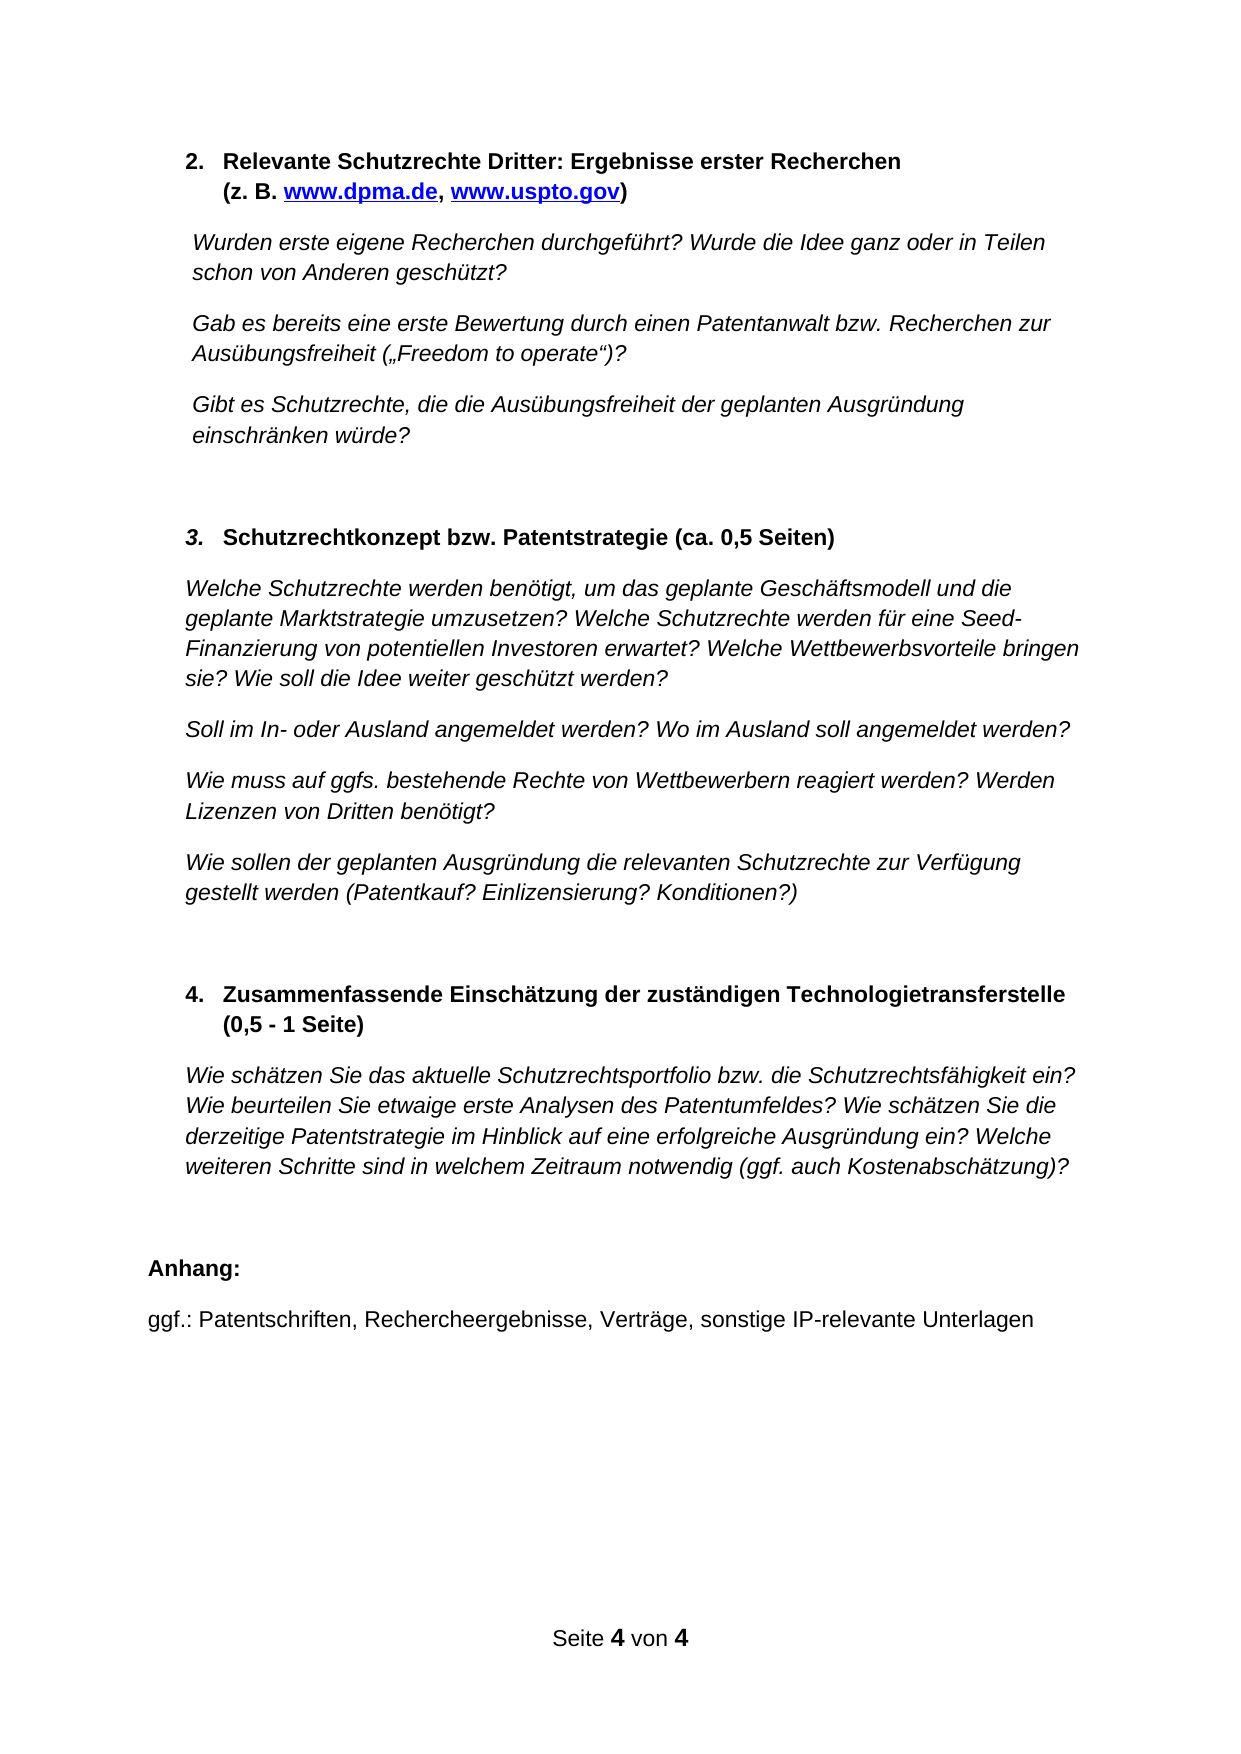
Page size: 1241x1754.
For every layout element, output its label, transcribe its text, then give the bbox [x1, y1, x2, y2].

text Wie muss auf ggfs. bestehende Rechte von Wettbewerbern reagiert werden? Werden Lizenzen von Dritten benötigt? [185, 767, 1093, 824]
list Zusammenfassende Einschätzung der zuständigen Technologietransferstelle (0,5 - 1 Seite) [185, 981, 1093, 1037]
text Gab es bereits eine erste Bewertung durch einen Patentanwalt bzw. Recherchen zur Ausübungsfreiheit („Freedom to operate“)? [192, 310, 1093, 367]
list Relevante Schutzrechte Dritter: Ergebnisse erster Recherchen (z. B. www.dpma.de, www.uspto.gov) [185, 148, 1093, 204]
text Wie sollen der geplanten Ausgründung die relevanten Schutzrechte zur Verfügung gestellt werden (Patentkauf? Einlizensierung? Konditionen?) [185, 849, 1093, 905]
list Schutzrechtkonzept bzw. Patentstrategie (ca. 0,5 Seiten) [185, 524, 1093, 550]
text Anhang: [148, 1255, 1093, 1281]
text Gibt es Schutzrechte, die die Ausübungsfreiheit der geplanten Ausgründung einschränken würde? [192, 391, 1093, 448]
text Wie schätzen Sie das aktuelle Schutzrechtsportfolio bzw. die Schutzrechtsfähigkeit ein? Wie beurteilen Sie etwaige erste Analysen des Patentumfeldes? Wie schätzen Sie die derzeitige Patentstrategie im Hinblick auf eine erfolgreiche Ausgründung ein? Welche weiteren Schritte sind in welchem Zeitraum notwendig (ggf. auch Kostenabschätzung)? [185, 1062, 1093, 1179]
text ggf.: Patentschriften, Rechercheergebnisse, Verträge, sonstige IP-relevante Unterlagen [148, 1306, 1093, 1332]
text Soll im In- oder Ausland angemeldet werden? Wo im Ausland soll angemeldet werden? [185, 716, 1093, 743]
text Welche Schutzrechte werden benötigt, um das geplante Geschäftsmodell und die geplante Marktstrategie umzusetzen? Welche Schutzrechte werden für eine Seed-Finanzierung von potentiellen Investoren erwartet? Welche Wettbewerbsvorteile bringen sie? Wie soll die Idee weiter geschützt werden? [185, 575, 1093, 692]
text Wurden erste eigene Recherchen durchgeführt? Wurde die Idee ganz oder in Teilen schon von Anderen geschützt? [192, 229, 1093, 285]
